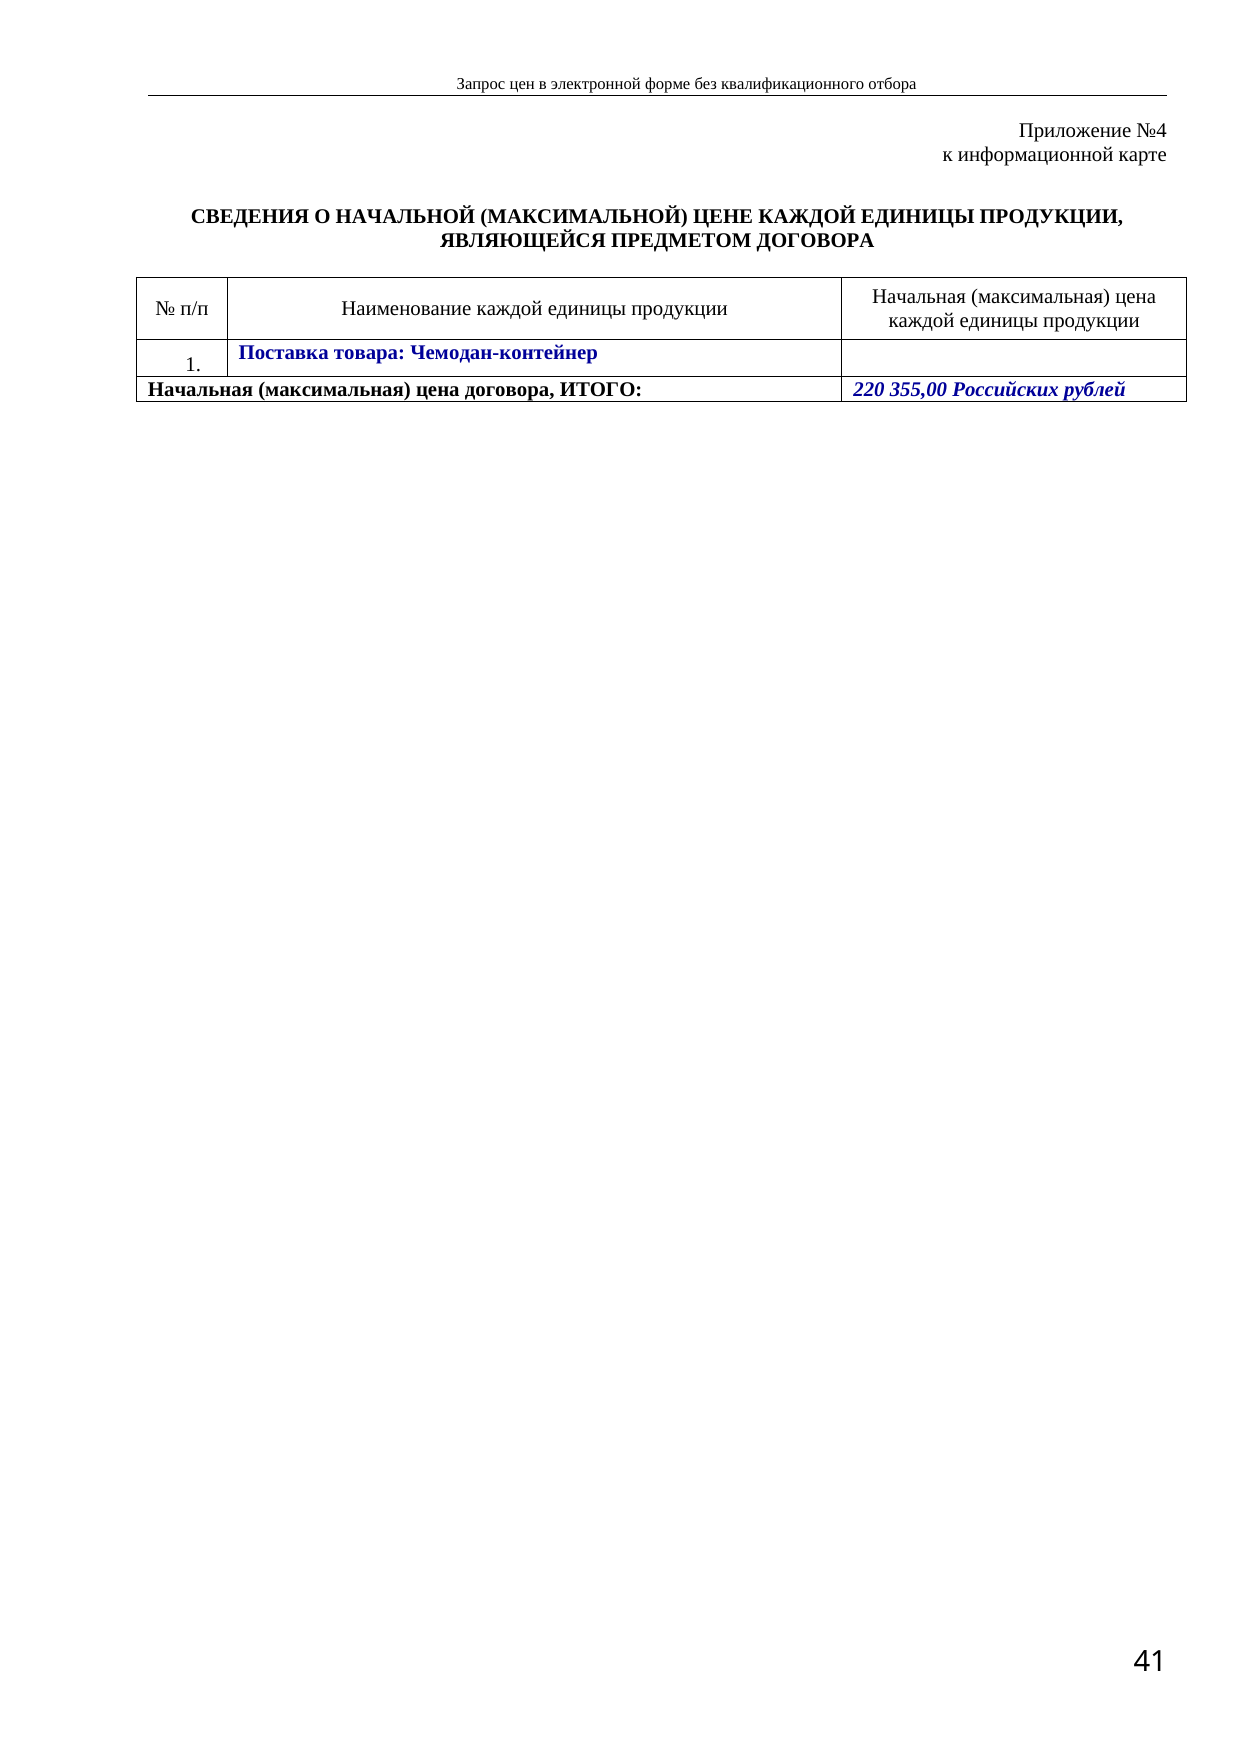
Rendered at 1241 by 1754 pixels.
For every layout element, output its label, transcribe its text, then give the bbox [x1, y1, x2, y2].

table_header Наименование каждой единицы продукции [228, 278, 841, 338]
table_cell Начальная (максимальная) цена договора, ИТОГО: [137, 377, 841, 401]
table_cell [842, 340, 1186, 376]
table_cell [137, 340, 227, 376]
table_header Начальная (максимальная) цена каждой единицы продукции [842, 278, 1186, 338]
table_cell 220 355,00 Российских рублей [842, 377, 1186, 401]
table_header № п/п [137, 278, 227, 338]
text СВЕДЕНИЯ О НАЧАЛЬНОЙ (МАКСИМАЛЬНОЙ) ЦЕНЕ КАЖДОЙ ЕДИНИЦЫ ПРОДУКЦИИ, ЯВЛЯЮЩЕЙСЯ ПРЕДМЕТОМ ДОГОВОРА [148, 204, 1167, 252]
table_cell Поставка товара: Чемодан-контейнер [228, 340, 841, 376]
text Приложение №4 к информационной карте [148, 118, 1167, 166]
